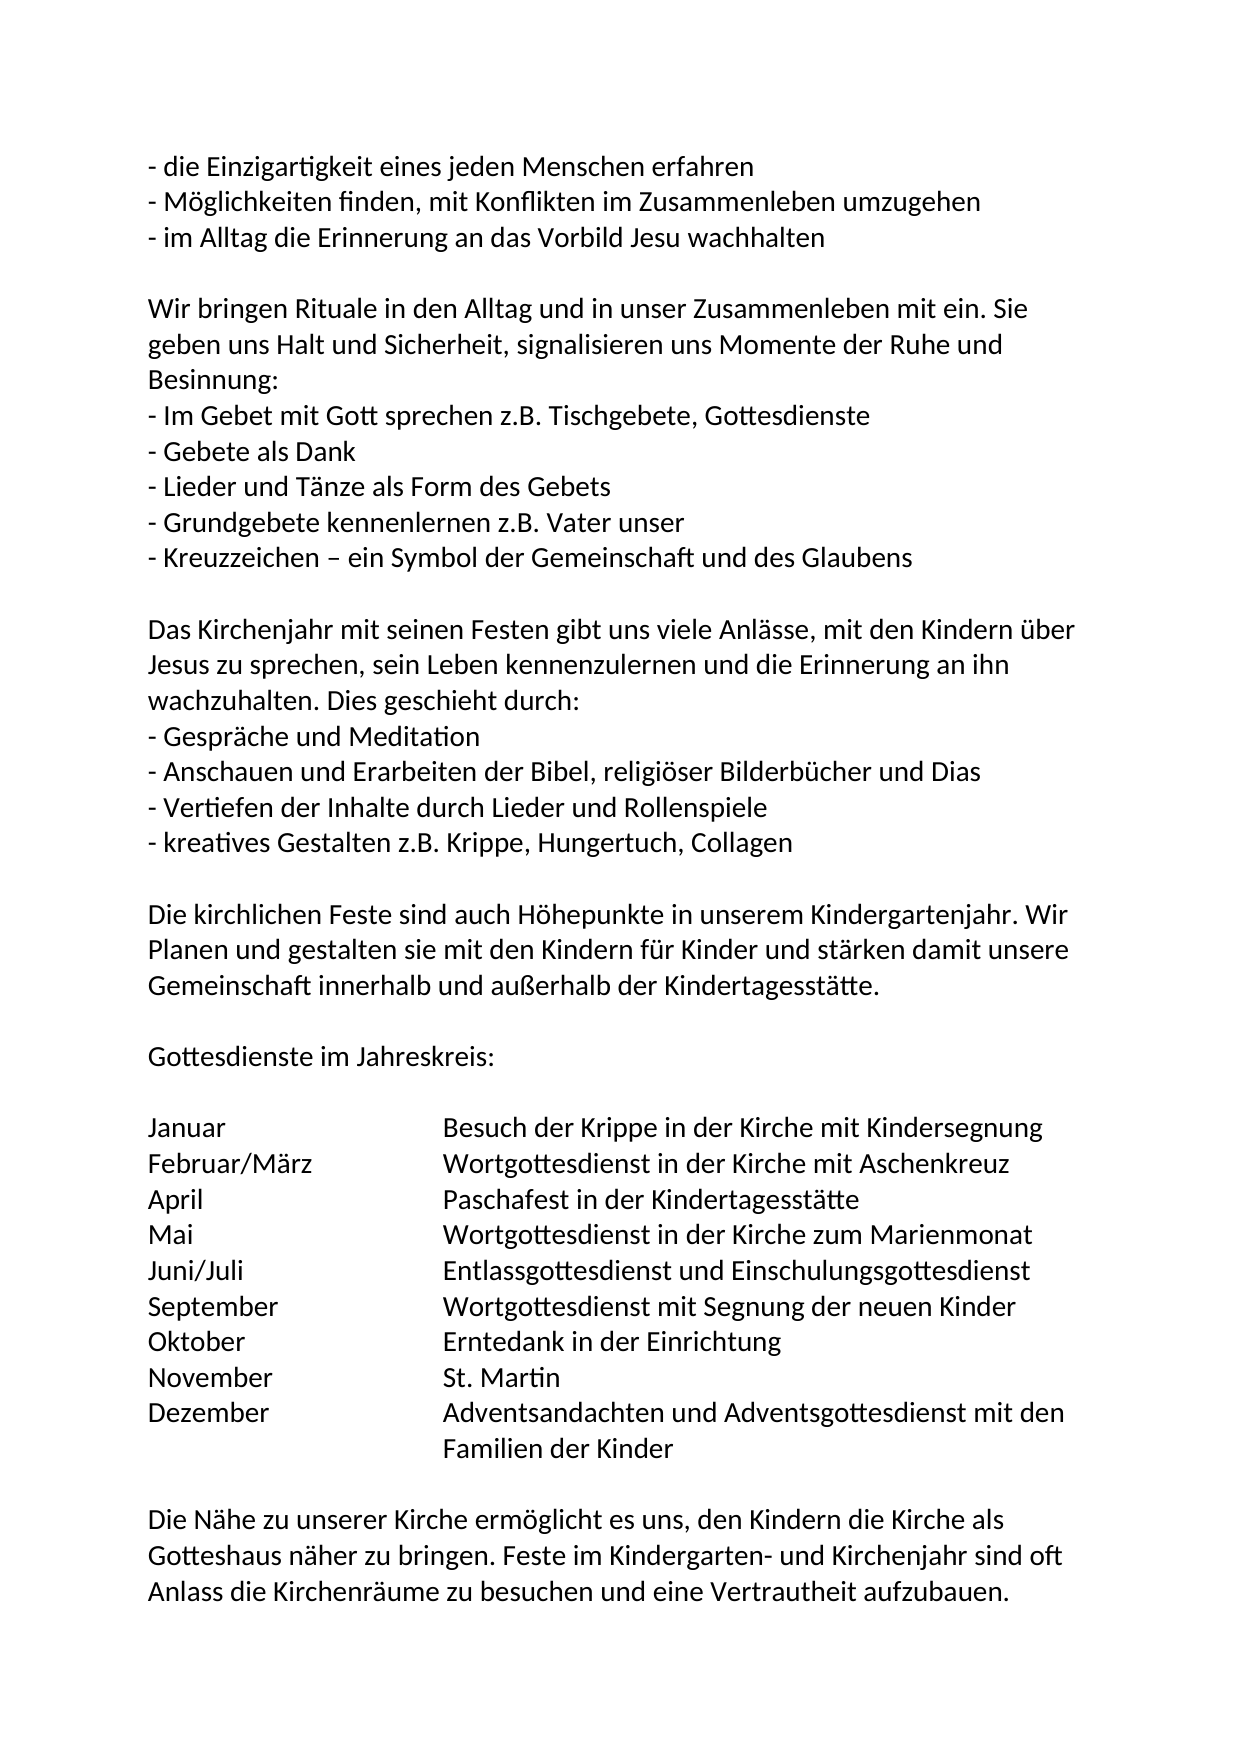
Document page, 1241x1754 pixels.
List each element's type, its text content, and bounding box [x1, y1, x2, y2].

text Anlass die Kirchenräume zu besuchen und eine Vertrautheit aufzubauen. [148, 1573, 1093, 1608]
text Februar/März Wortgottesdienst in der Kirche mit Aschenkreuz [148, 1145, 1093, 1181]
text - Gebete als Dank [148, 433, 1093, 468]
text April Paschafest in der Kindertagesstätte [148, 1181, 1093, 1216]
text Planen und gestalten sie mit den Kindern für Kinder und stärken damit unsere [148, 931, 1093, 967]
text - Anschauen und Erarbeiten der Bibel, religiöser Bilderbücher und Dias [148, 753, 1093, 789]
text Jesus zu sprechen, sein Leben kennenzulernen und die Erinnerung an ihn [148, 646, 1093, 682]
text Januar Besuch der Krippe in der Kirche mit Kindersegnung [148, 1109, 1093, 1145]
text - Lieder und Tänze als Form des Gebets [148, 468, 1093, 504]
text Gemeinschaft innerhalb und außerhalb der Kindertagesstätte. [148, 967, 1093, 1003]
text Oktober Erntedank in der Einrichtung [148, 1323, 1093, 1359]
text Mai Wortgottesdienst in der Kirche zum Marienmonat [148, 1216, 1093, 1252]
text Dezember Adventsandachten und Adventsgottesdienst mit den Familien der Kinder [148, 1394, 1093, 1466]
text - die Einzigartigkeit eines jeden Menschen erfahren [148, 148, 1093, 183]
text November St. Martin [148, 1359, 1093, 1394]
text Gottesdienste im Jahreskreis: [148, 1038, 1093, 1074]
text Gotteshaus näher zu bringen. Feste im Kindergarten- und Kirchenjahr sind oft [148, 1537, 1093, 1573]
text - Im Gebet mit Gott sprechen z.B. Tischgebete, Gottesdienste [148, 397, 1093, 433]
text - Vertiefen der Inhalte durch Lieder und Rollenspiele [148, 789, 1093, 824]
text Wir bringen Rituale in den Alltag und in unser Zusammenleben mit ein. Sie [148, 290, 1093, 326]
text Juni/Juli Entlassgottesdienst und Einschulungsgottesdienst [148, 1252, 1093, 1288]
text - im Alltag die Erinnerung an das Vorbild Jesu wachhalten [148, 219, 1093, 254]
text geben uns Halt und Sicherheit, signalisieren uns Momente der Ruhe und [148, 326, 1093, 361]
text wachzuhalten. Dies geschieht durch: [148, 682, 1093, 718]
text Besinnung: [148, 361, 1093, 397]
text - Möglichkeiten finden, mit Konflikten im Zusammenleben umzugehen [148, 183, 1093, 219]
text Das Kirchenjahr mit seinen Festen gibt uns viele Anlässe, mit den Kindern über [148, 611, 1093, 646]
text - Grundgebete kennenlernen z.B. Vater unser [148, 504, 1093, 539]
text Die Nähe zu unserer Kirche ermöglicht es uns, den Kindern die Kirche als [148, 1501, 1093, 1537]
text September Wortgottesdienst mit Segnung der neuen Kinder [148, 1288, 1093, 1323]
text - Kreuzzeichen – ein Symbol der Gemeinschaft und des Glaubens [148, 539, 1093, 575]
text Die kirchlichen Feste sind auch Höhepunkte in unserem Kindergartenjahr. Wir [148, 896, 1093, 931]
text - Gespräche und Meditation [148, 718, 1093, 753]
text - kreatives Gestalten z.B. Krippe, Hungertuch, Collagen [148, 824, 1093, 860]
